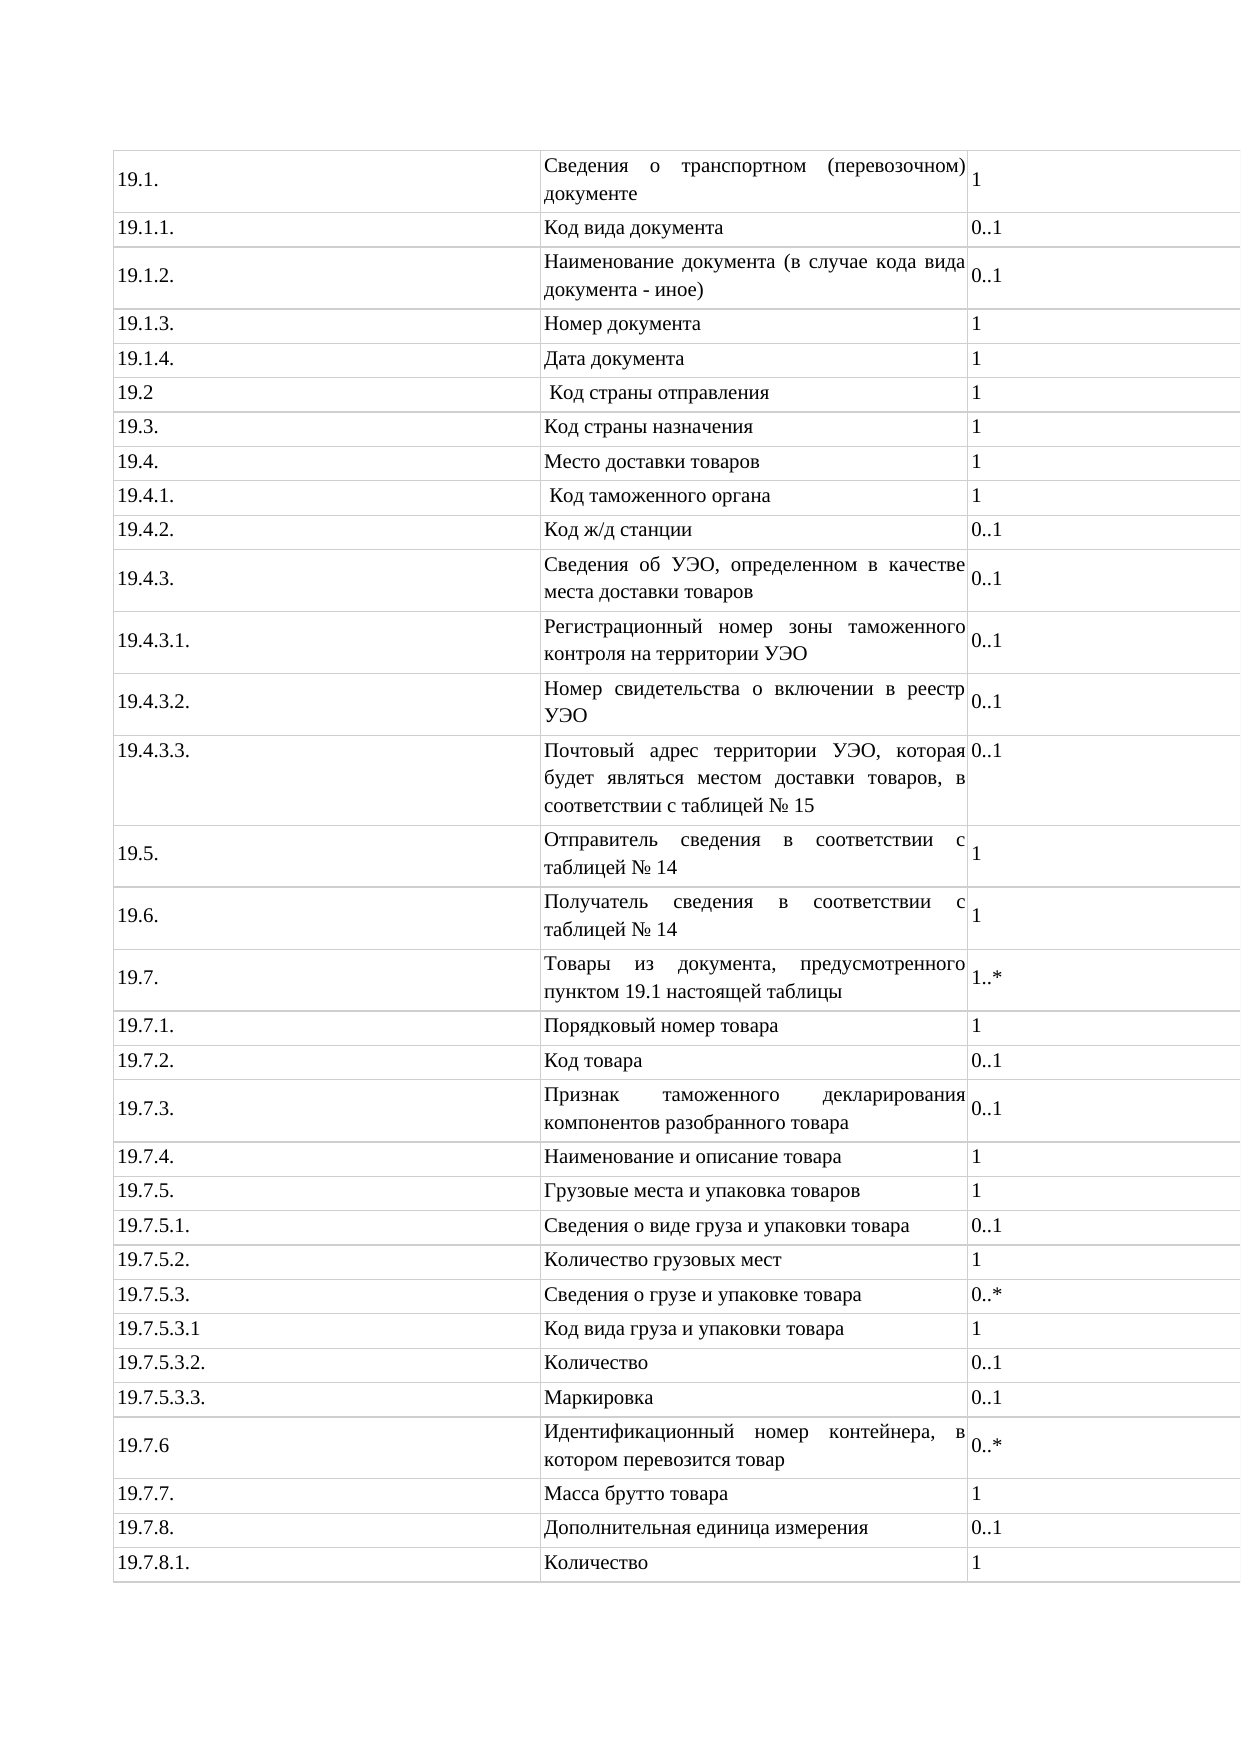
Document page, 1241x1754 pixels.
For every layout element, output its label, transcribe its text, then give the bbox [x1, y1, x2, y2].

table_cell Идентификационный номер контейнера, в котором перевозится товар [541, 1418, 967, 1478]
table_cell Количество грузовых мест [541, 1246, 967, 1279]
table_cell 0..1 [968, 1383, 1240, 1416]
table_cell 19.7.5.2. [114, 1246, 540, 1279]
table_cell Почтовый адрес территории УЭО, которая будет являться местом доставки товаров, в соответствии с таблицей № 15 [541, 736, 967, 824]
table_cell Признак таможенного декларирования компонентов разобранного товара [541, 1080, 967, 1141]
table_cell Количество [541, 1349, 967, 1382]
table_cell Сведения о транспортном (перевозочном) документе [541, 151, 967, 212]
table_cell 19.7.7. [114, 1479, 540, 1512]
table_cell 1 [968, 378, 1240, 411]
table_cell 0..* [968, 1280, 1240, 1313]
table_cell 1 [968, 1314, 1240, 1347]
table_cell Код таможенного органа [541, 481, 967, 514]
table_cell 0..1 [968, 550, 1240, 611]
table_cell Сведения о виде груза и упаковки товара [541, 1211, 967, 1244]
table_cell 0..1 [968, 1211, 1240, 1244]
table_cell 0..* [968, 1418, 1240, 1478]
table_cell 1 [968, 1177, 1240, 1210]
table_cell 1 [968, 1479, 1240, 1512]
table_cell Количество [541, 1548, 967, 1581]
table_cell Место доставки товаров [541, 447, 967, 480]
table_cell 1 [968, 1012, 1240, 1045]
table_cell Дополнительная единица измерения [541, 1514, 967, 1547]
table_cell Получатель сведения в соответствии с таблицей № 14 [541, 888, 967, 948]
table_cell 19.4.3. [114, 550, 540, 611]
table_cell 1 [968, 1548, 1240, 1581]
table_cell 1 [968, 481, 1240, 514]
table_cell Наименование и описание товара [541, 1143, 967, 1176]
table_cell 1 [968, 310, 1240, 343]
table_cell 19.7.5.3.3. [114, 1383, 540, 1416]
table_cell 19.7.5.1. [114, 1211, 540, 1244]
table_cell 19.7.5.3.1 [114, 1314, 540, 1347]
table_cell Регистрационный номер зоны таможенного контроля на территории УЭО [541, 612, 967, 673]
table_cell Маркировка [541, 1383, 967, 1416]
table_cell Отправитель сведения в соответствии с таблицей № 14 [541, 826, 967, 886]
table_cell 0..1 [968, 674, 1240, 735]
table_cell 19.7.8. [114, 1514, 540, 1547]
table_cell 1..* [968, 950, 1240, 1010]
table_cell 19.7.5.3. [114, 1280, 540, 1313]
table_cell 1 [968, 888, 1240, 948]
table_cell 0..1 [968, 1080, 1240, 1141]
table_cell Код товара [541, 1046, 967, 1079]
table_cell 0..1 [968, 213, 1240, 246]
table_cell Код страны отправления [541, 378, 967, 411]
table_cell 1 [968, 447, 1240, 480]
table_cell 19.2 [114, 378, 540, 411]
table_cell 0..1 [968, 248, 1240, 308]
table_cell 0..1 [968, 1514, 1240, 1547]
table_cell 19.4.3.1. [114, 612, 540, 673]
table_cell 1 [968, 1143, 1240, 1176]
table_cell Масса брутто товара [541, 1479, 967, 1512]
table_cell Сведения об УЭО, определенном в качестве места доставки товаров [541, 550, 967, 611]
table_cell 19.7.3. [114, 1080, 540, 1141]
table_cell 19.7. [114, 950, 540, 1010]
table_cell 19.1. [114, 151, 540, 212]
table_cell Код вида документа [541, 213, 967, 246]
table_cell Код страны назначения [541, 413, 967, 446]
table_cell 1 [968, 344, 1240, 377]
table_cell 19.1.4. [114, 344, 540, 377]
table_cell 0..1 [968, 1046, 1240, 1079]
table_cell 19.7.4. [114, 1143, 540, 1176]
table_cell Код ж/д станции [541, 516, 967, 549]
table_cell 19.7.8.1. [114, 1548, 540, 1581]
table_cell 19.7.2. [114, 1046, 540, 1079]
table_cell Наименование документа (в случае кода вида документа - иное) [541, 248, 967, 308]
table_cell 1 [968, 413, 1240, 446]
table_cell 19.4.2. [114, 516, 540, 549]
table_cell 19.4.3.3. [114, 736, 540, 824]
table_cell Грузовые места и упаковка товаров [541, 1177, 967, 1210]
table_cell 19.4.1. [114, 481, 540, 514]
table_cell 19.4. [114, 447, 540, 480]
table_cell 1 [968, 151, 1240, 212]
table_cell Номер документа [541, 310, 967, 343]
table_cell 0..1 [968, 516, 1240, 549]
table_cell Код вида груза и упаковки товара [541, 1314, 967, 1347]
table_cell 19.1.3. [114, 310, 540, 343]
table_cell 19.1.2. [114, 248, 540, 308]
table_cell 19.6. [114, 888, 540, 948]
table_cell 19.7.5.3.2. [114, 1349, 540, 1382]
table_cell 19.1.1. [114, 213, 540, 246]
table_cell Дата документа [541, 344, 967, 377]
table_cell 19.4.3.2. [114, 674, 540, 735]
table_cell 19.3. [114, 413, 540, 446]
table_cell 0..1 [968, 1349, 1240, 1382]
table_cell 1 [968, 826, 1240, 886]
table_cell 0..1 [968, 612, 1240, 673]
table_cell 1 [968, 1246, 1240, 1279]
table_cell 19.7.5. [114, 1177, 540, 1210]
table_cell Сведения о грузе и упаковке товара [541, 1280, 967, 1313]
table_cell 19.7.1. [114, 1012, 540, 1045]
table_cell Номер свидетельства о включении в реестр УЭО [541, 674, 967, 735]
table_cell 0..1 [968, 736, 1240, 824]
table_cell Порядковый номер товара [541, 1012, 967, 1045]
table_cell 19.5. [114, 826, 540, 886]
table_cell Товары из документа, предусмотренного пунктом 19.1 настоящей таблицы [541, 950, 967, 1010]
table_cell 19.7.6 [114, 1418, 540, 1478]
